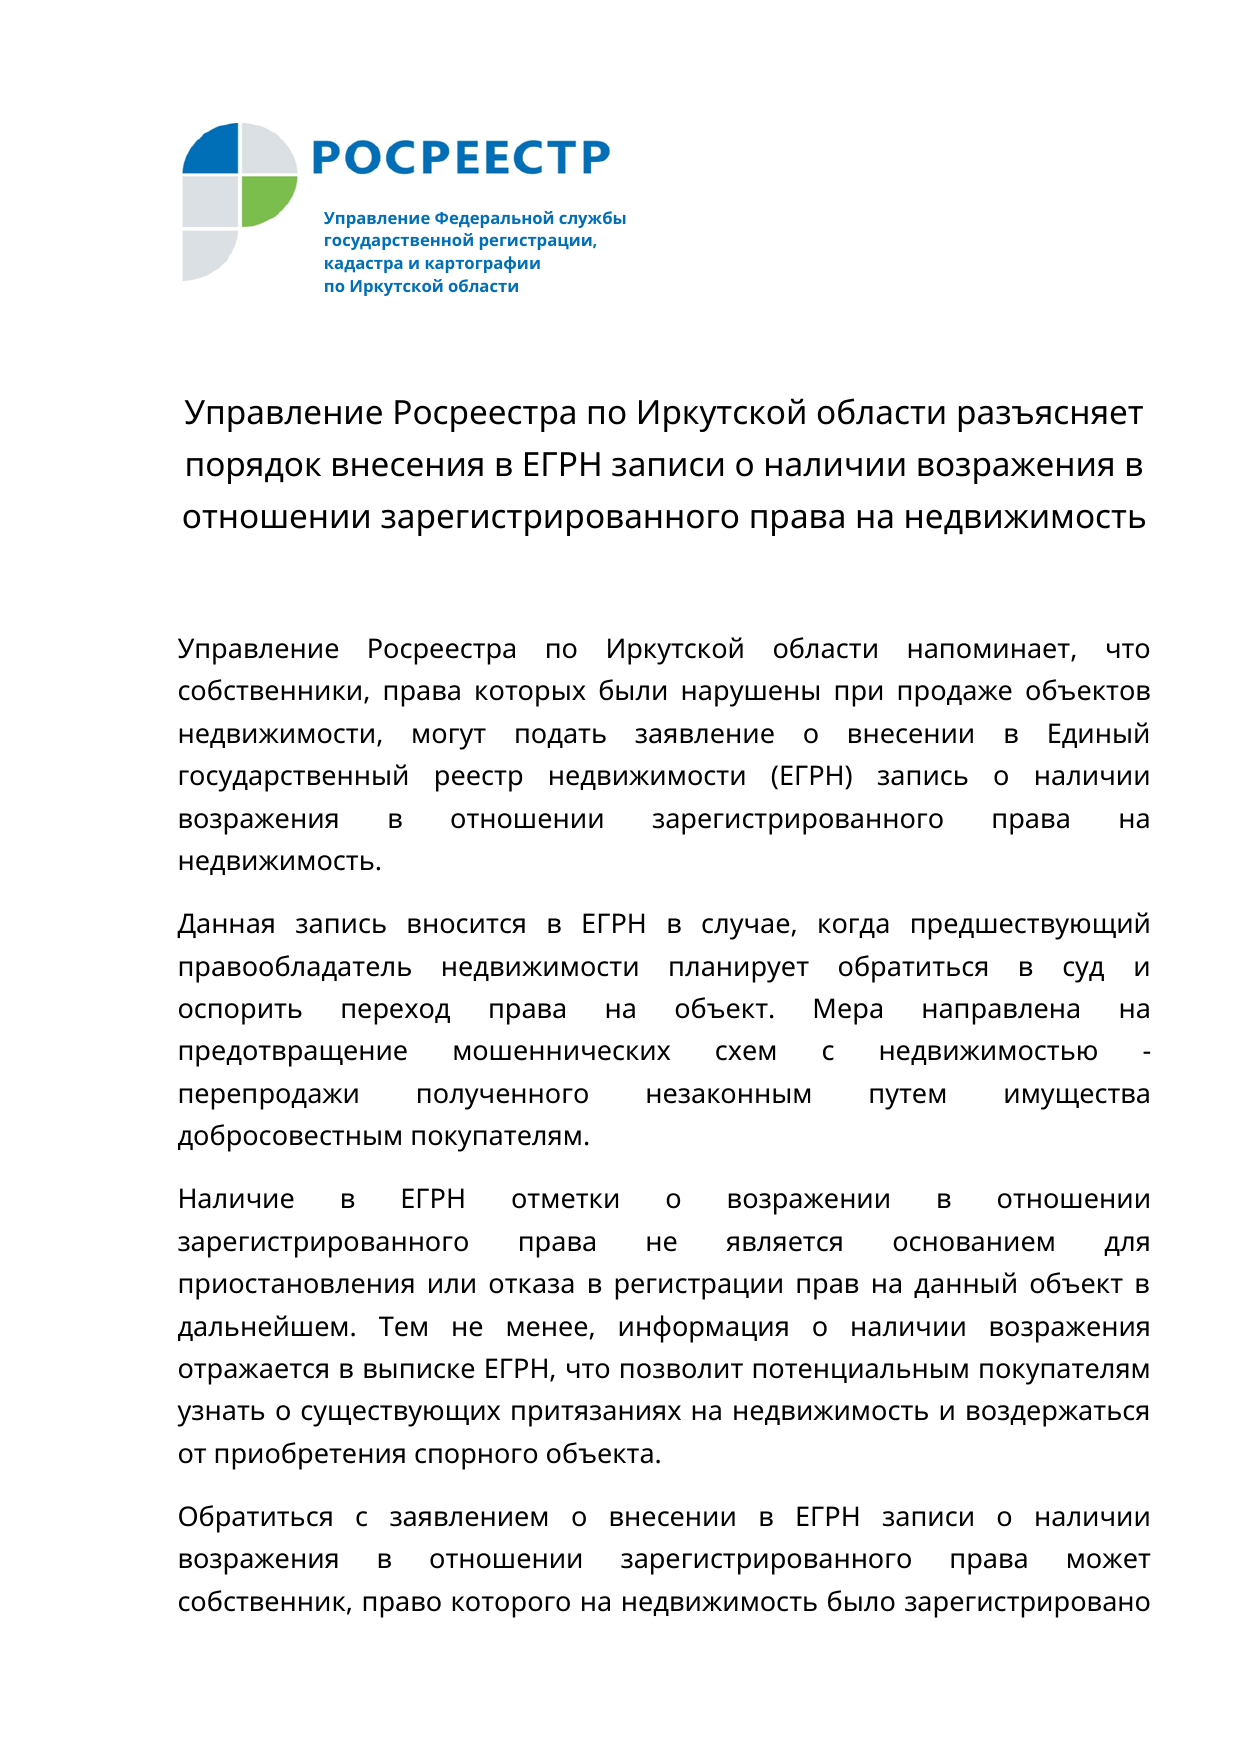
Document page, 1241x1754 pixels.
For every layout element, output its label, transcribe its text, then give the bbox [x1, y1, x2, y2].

text Наличие в ЕГРН отметки о возражении в отношении зарегистрированного права не является основанием для приостановления или отказа в регистрации прав на данный объект в дальнейшем. Тем не менее, информация о наличии возражения отражается в выписке ЕГРН, что позволит потенциальным покупателям узнать о существующих притязаниях на недвижимость и воздержаться от приобретения спорного объекта. [177, 1180, 1152, 1471]
text Управление Росреестра по Иркутской области разъясняет порядок внесения в ЕГРН записи о наличии возражения в отношении зарегистрированного права на недвижимость [177, 389, 1152, 539]
picture [177, 118, 614, 291]
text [177, 1497, 1152, 1619]
text Данная запись вносится в ЕГРН в случае, когда предшествующий правообладатель недвижимости планирует обратиться в суд и оспорить переход права на объект. Мера направлена на предотвращение мошеннических схем с недвижимостью - перепродажи полученного незаконным путем имущества добросовестным покупателям. [177, 905, 1152, 1153]
text Управление Росреестра по Иркутской области напоминает, что собственники, права которых были нарушены при продаже объектов недвижимости, могут подать заявление о внесении в Единый государственный реестр недвижимости (ЕГРН) запись о наличии возражения в отношении зарегистрированного права на недвижимость. [177, 629, 1152, 878]
